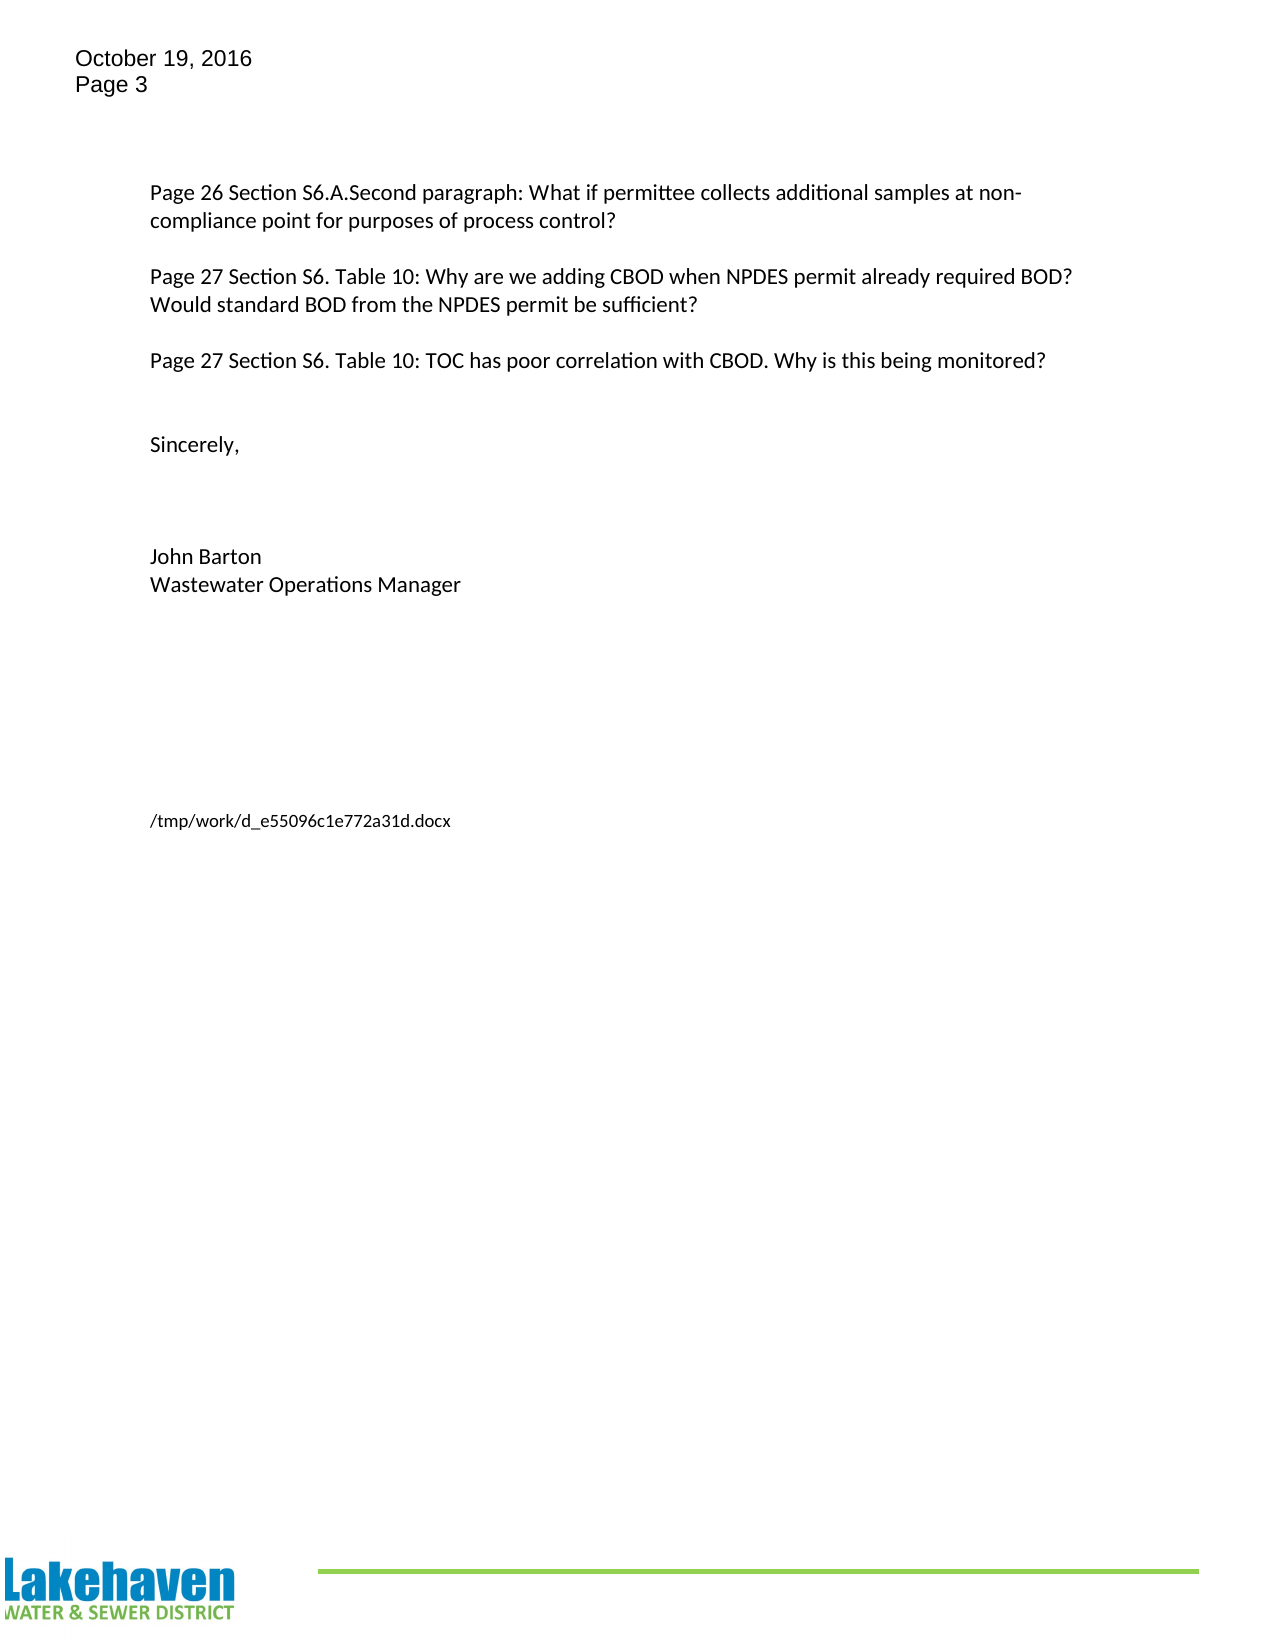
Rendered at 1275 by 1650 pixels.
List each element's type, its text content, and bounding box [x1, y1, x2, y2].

text Sincerely, [150, 430, 1125, 458]
text Page 27 Section S6. Table 10: Why are we adding CBOD when NPDES permit already required BOD? Would standard BOD from the NPDES permit be sufficient? [150, 262, 1125, 318]
text John Barton [150, 542, 1125, 570]
text Wastewater Operations Manager [150, 570, 1125, 598]
text H:\Correspondence\Letters\2021\DRAFT Response PS Nutrient General Permit Comments 2021-08-11.Docx [150, 810, 1125, 833]
text Page 27 Section S6. Table 10: TOC has poor correlation with CBOD. Why is this being monitored? [150, 346, 1125, 374]
text Page 26 Section S6.A.Second paragraph: What if permittee collects additional samples at non-compliance point for purposes of process control? [150, 178, 1125, 234]
picture [5, 1536, 239, 1642]
